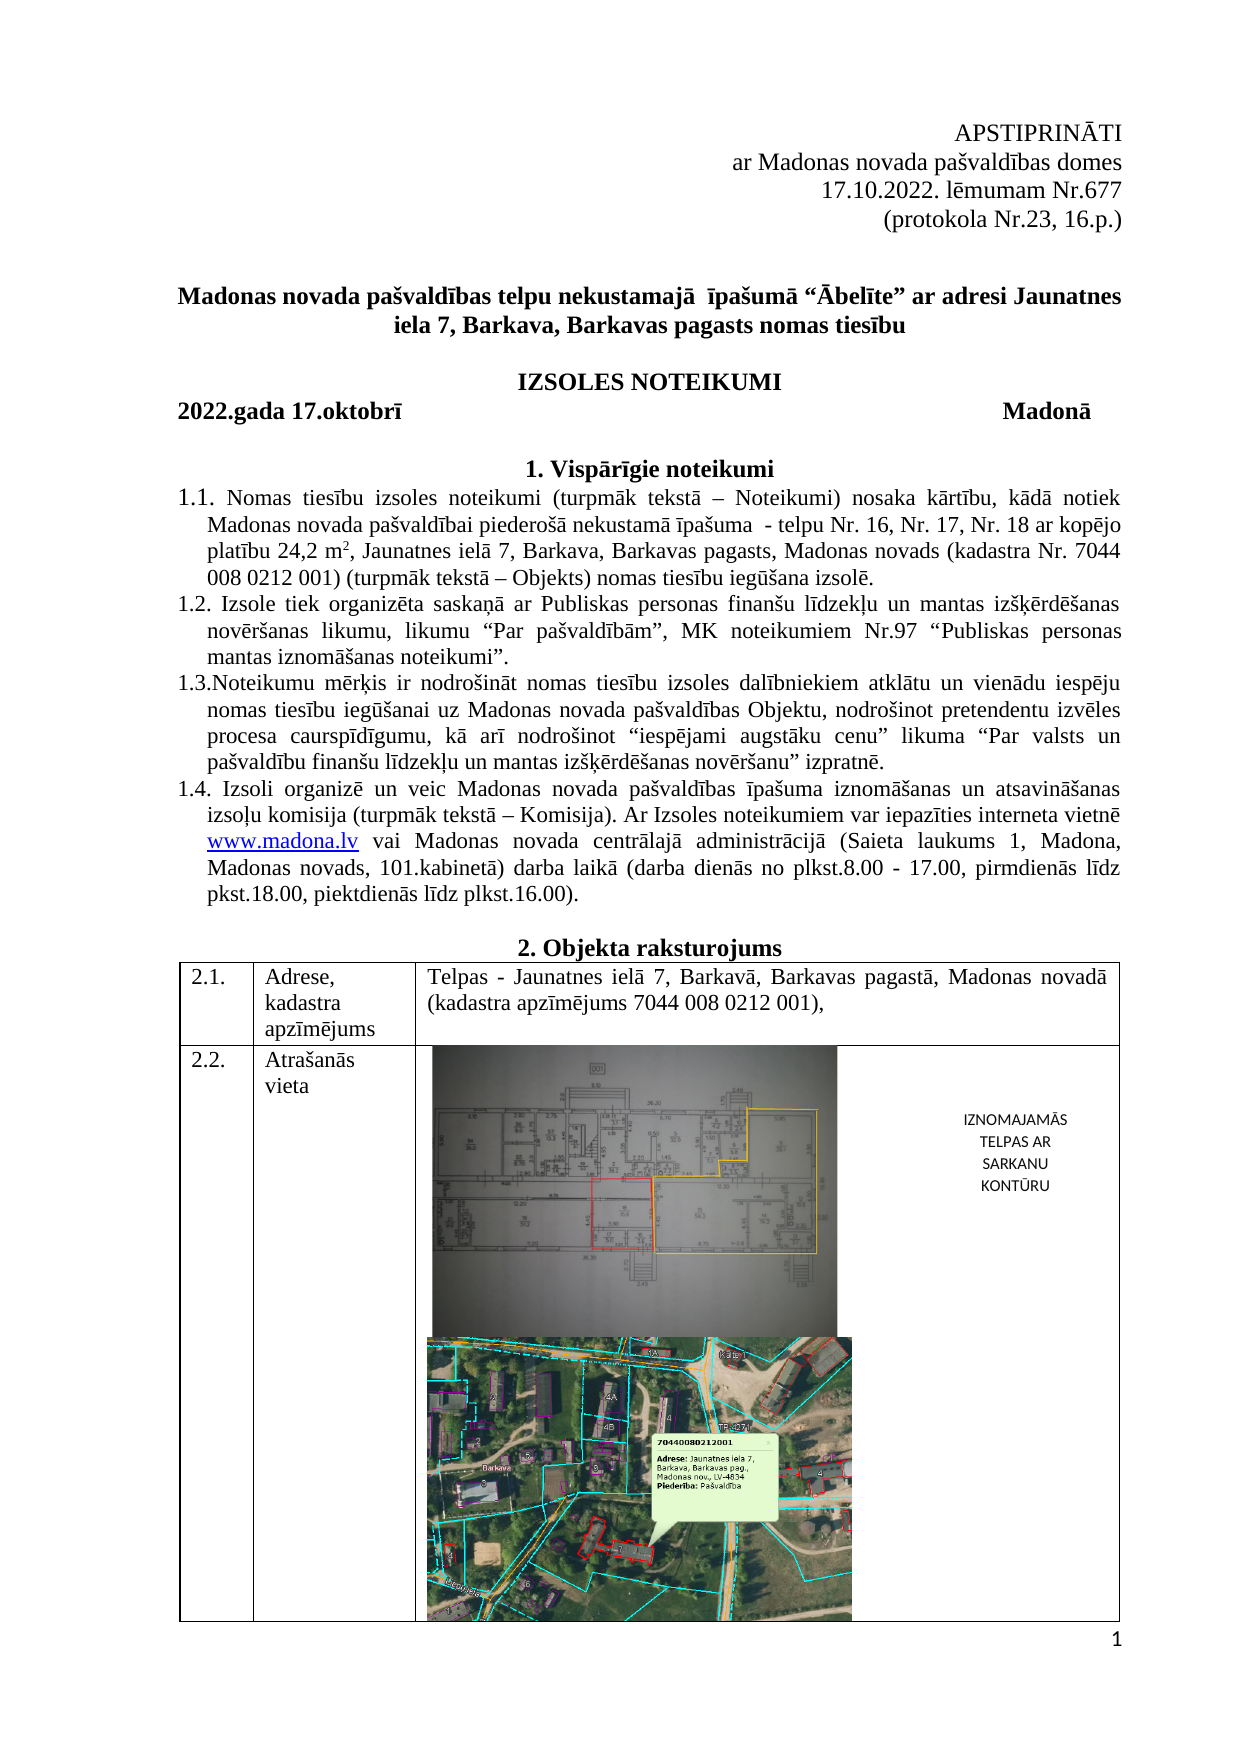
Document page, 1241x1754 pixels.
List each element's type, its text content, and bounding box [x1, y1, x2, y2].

table_header Adrese, kadastra apzīmējums [254, 963, 415, 1045]
picture [427, 1045, 852, 1621]
text IZSOLES NOTEIKUMI [177, 367, 1122, 396]
text 1. Vispārīgie noteikumi [177, 454, 1122, 482]
table_cell [416, 1046, 432, 1621]
text 2. Objekta raksturojums [177, 933, 1122, 962]
table_cell 2.2. [181, 1046, 253, 1621]
table_header Telpas - Jaunatnes ielā 7, Barkavā, Barkavas pagastā, Madonas novadā (kadastra apzīmējums 7044 008 0212 001), [416, 963, 1119, 1045]
text 1.3.Noteikumu mērķis ir nodrošināt nomas tiesību izsoles dalībniekiem atklātu un vienādu iespēju nomas tiesību iegūšanai uz Madonas novada pašvaldības Objektu, nodrošinot pretendentu izvēles procesa caurspīdīgumu, kā arī nodrošinot “iespējami augstāku cenu” likuma “Par valsts un pašvaldību finanšu līdzekļu un mantas izšķērdēšanas novēršanu” izpratnē. [177, 669, 1122, 775]
text 1.4. Izsoli organizē un veic Madonas novada pašvaldības īpašuma iznomāšanas un atsavināšanas izsoļu komisija (turpmāk tekstā – Komisija). Ar Izsoles noteikumiem var iepazīties interneta vietnē www.madona.lv vai Madonas novada centrālajā administrācijā (Saieta laukums 1, Madona, Madonas novads, 101.kabinetā) darba laikā (darba dienās no plkst.8.00 - 17.00, pirmdienās līdz pkst.18.00, piektdienās līdz plkst.16.00). [177, 775, 1122, 907]
text Madonas novada pašvaldības telpu nekustamajā īpašumā “Ābelīte” ar adresi Jaunatnes iela 7, Barkava, Barkavas pagasts nomas tiesību [177, 281, 1122, 339]
text 1.1. Nomas tiesību izsoles noteikumi (turpmāk tekstā – Noteikumi) nosaka kārtību, kādā notiek Madonas novada pašvaldībai piederošā nekustamā īpašuma - telpu Nr. 16, Nr. 17, Nr. 18 ar kopējo platību 24,2 m2, Jaunatnes ielā 7, Barkava, Barkavas pagasts, Madonas novads (kadastra Nr. 7044 008 0212 001) (turpmāk tekstā – Objekts) nomas tiesību iegūšana izsolē. [177, 482, 1122, 590]
text 17.10.2022. lēmumam Nr.677 [177, 176, 1122, 204]
text (protokola Nr.23, 16.p.) [177, 204, 1122, 233]
table_cell [838, 1046, 1119, 1621]
table_header 2.1. [181, 963, 253, 1045]
text ar Madonas novada pašvaldības domes [177, 147, 1122, 176]
text APSTIPRINĀTI [177, 118, 1122, 147]
text 1.2. Izsole tiek organizēta saskaņā ar Publiskas personas finanšu līdzekļu un mantas izšķērdēšanas novēršanas likumu, likumu “Par pašvaldībām”, MK noteikumiem Nr.97 “Publiskas personas mantas iznomāšanas noteikumi”. [177, 590, 1122, 669]
text 2022.gada 17.oktobrī Madonā [177, 396, 1122, 425]
table_cell Atrašanās vieta [254, 1046, 415, 1621]
